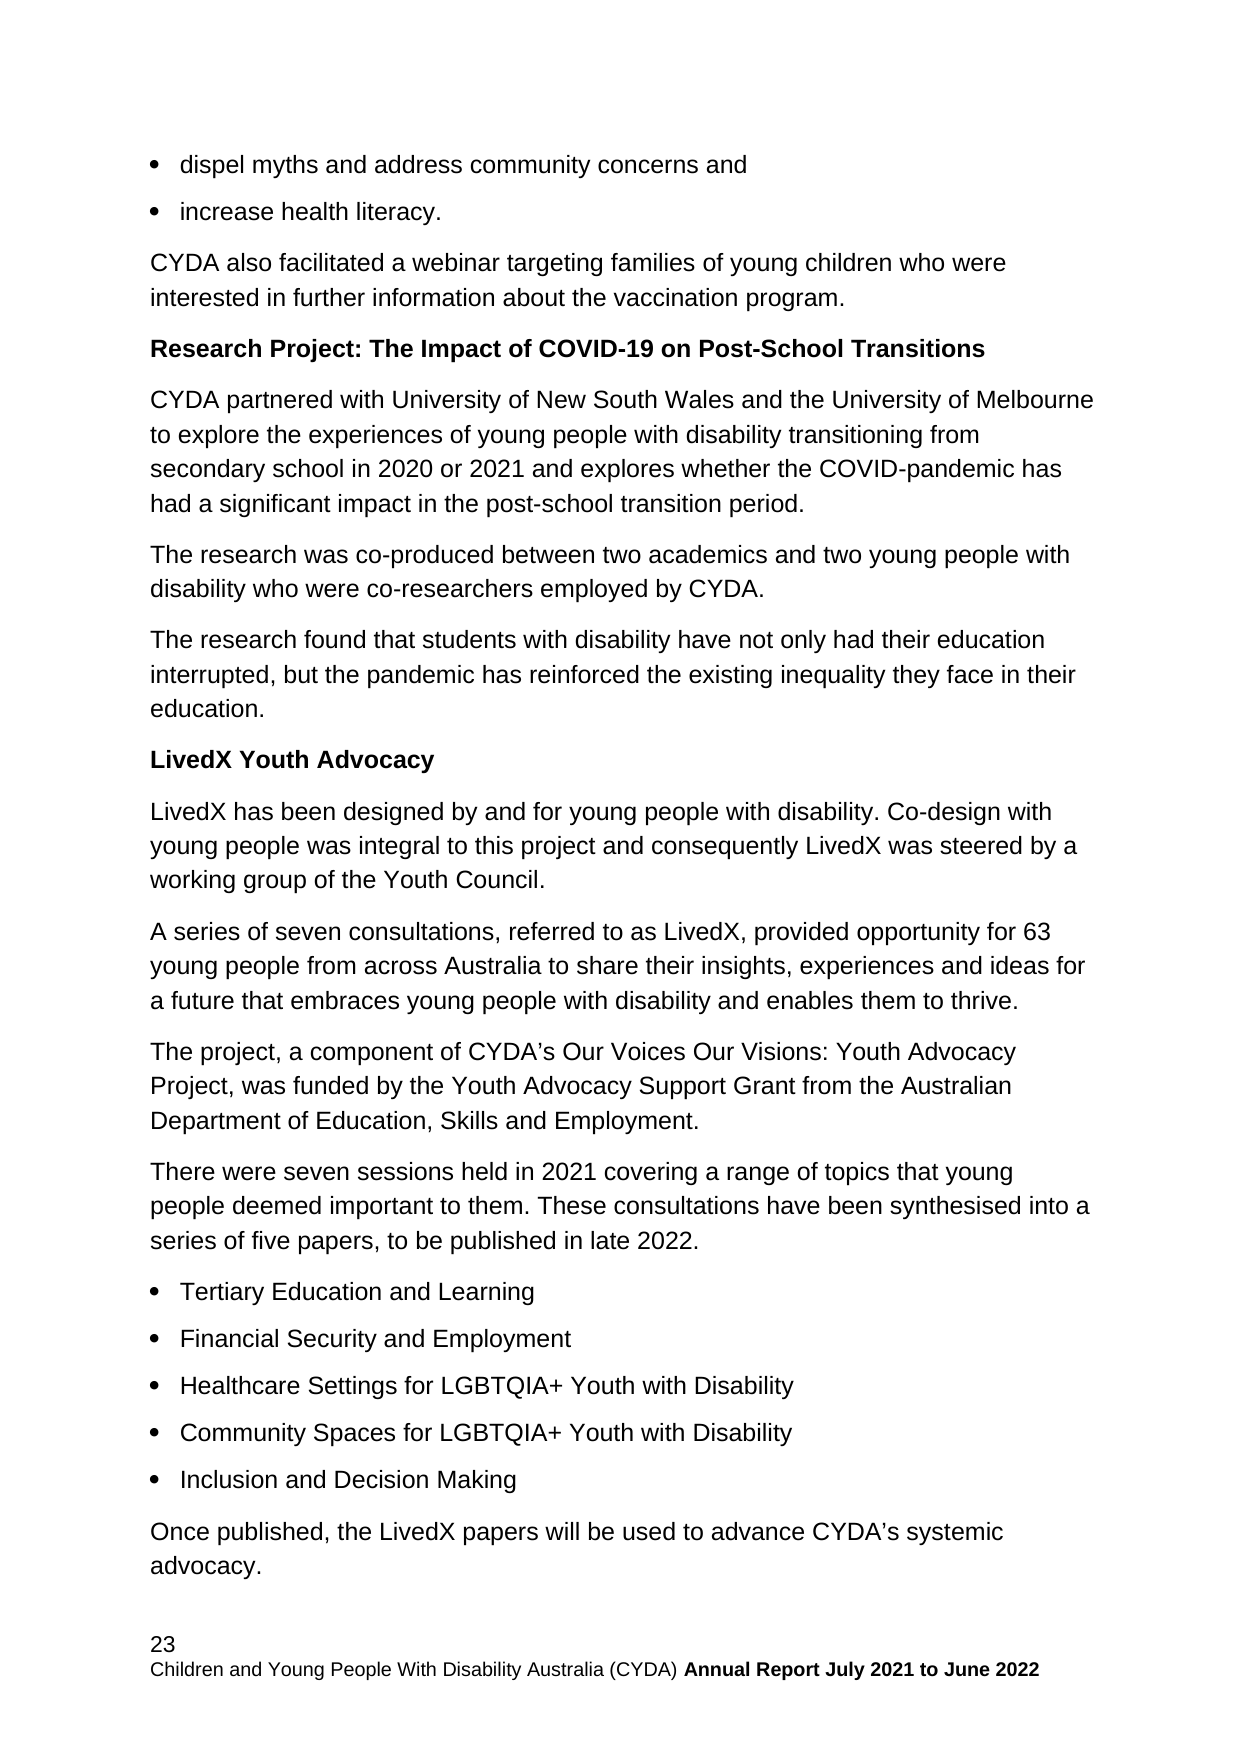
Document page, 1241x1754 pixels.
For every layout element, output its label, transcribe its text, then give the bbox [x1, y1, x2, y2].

text Once published, the LivedX papers will be used to advance CYDA’s systemic advocacy. [150, 1517, 1095, 1580]
text Community Spaces for LGBTQIA+ Youth with Disability [150, 1418, 1095, 1447]
text Inclusion and Decision Making [150, 1465, 1095, 1494]
text dispel myths and address community concerns and [150, 150, 1095, 179]
text Tertiary Education and Learning [150, 1277, 1095, 1306]
text Financial Security and Employment [150, 1324, 1095, 1353]
text A series of seven consultations, referred to as LivedX, provided opportunity for 63 young people from across Australia to share their insights, experiences and ideas for a future that embraces young people with disability and enables them to thrive. [150, 917, 1095, 1014]
text Healthcare Settings for LGBTQIA+ Youth with Disability [150, 1371, 1095, 1400]
text LivedX Youth Advocacy [150, 745, 1095, 774]
text The research was co-produced between two academics and two young people with disability who were co-researchers employed by CYDA. [150, 540, 1095, 603]
text The project, a component of CYDA’s Our Voices Our Visions: Youth Advocacy Project, was funded by the Youth Advocacy Support Grant from the Australian Department of Education, Skills and Employment. [150, 1037, 1095, 1134]
text LivedX has been designed by and for young people with disability. Co-design with young people was integral to this project and consequently LivedX was steered by a working group of the Youth Council. [150, 797, 1095, 894]
text The research found that students with disability have not only had their education interrupted, but the pandemic has reinforced the existing inequality they face in their education. [150, 625, 1095, 723]
text CYDA also facilitated a webinar targeting families of young children who were interested in further information about the vaccination program. [150, 248, 1095, 312]
text increase health literacy. [150, 197, 1095, 226]
text Research Project: The Impact of COVID-19 on Post-School Transitions [150, 334, 1095, 363]
text There were seven sessions held in 2021 covering a range of topics that young people deemed important to them. These consultations have been synthesised into a series of five papers, to be published in late 2022. [150, 1157, 1095, 1254]
text CYDA partnered with University of New South Wales and the University of Melbourne to explore the experiences of young people with disability transitioning from secondary school in 2020 or 2021 and explores whether the COVID-pandemic has had a significant impact in the post-school transition period. [150, 385, 1095, 517]
